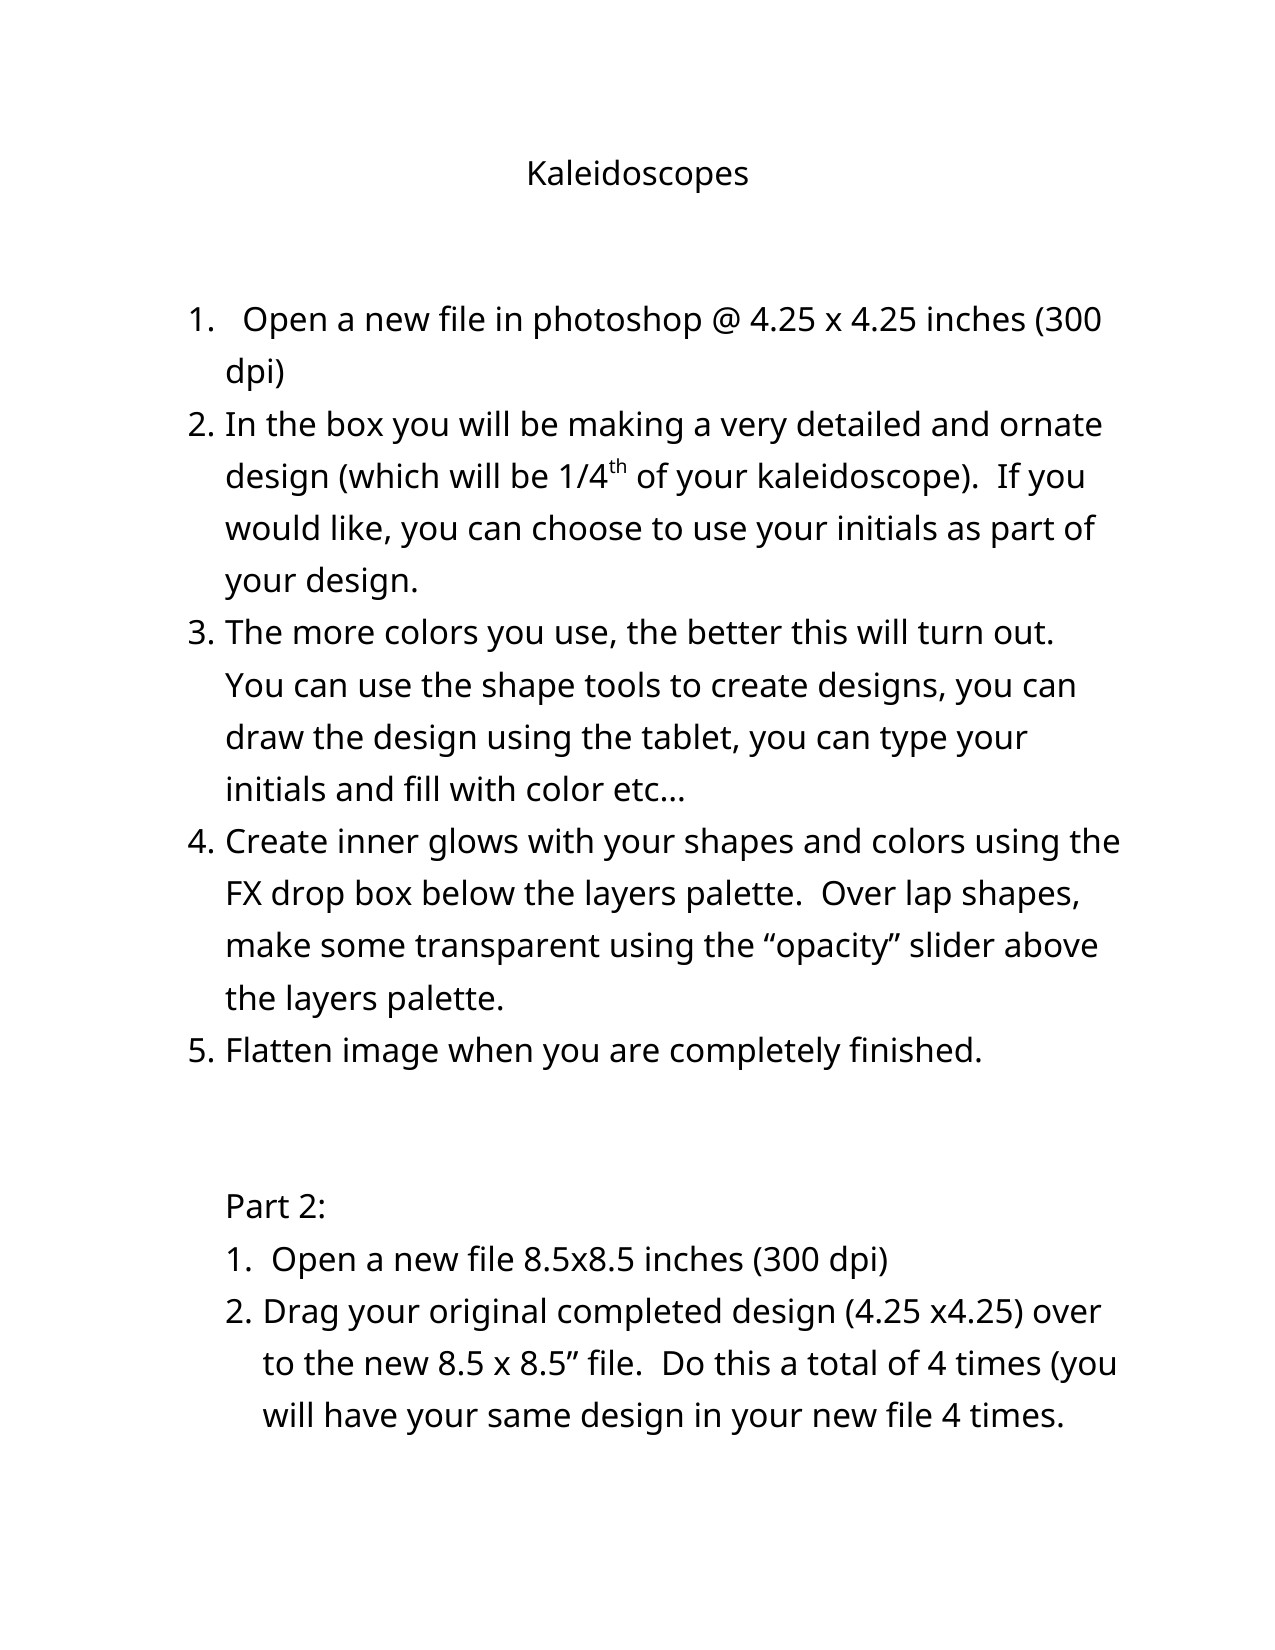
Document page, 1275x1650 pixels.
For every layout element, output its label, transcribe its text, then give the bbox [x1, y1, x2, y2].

list The more colors you use, the better this will turn out. You can use the shape tools to create designs, you can draw the design using the tablet, you can type your initials and fill with color etc… [187, 609, 1125, 811]
list In the box you will be making a very detailed and ornate design (which will be 1/4th of your kaleidoscope). If you would like, you can choose to use your initials as part of your design. [187, 400, 1125, 602]
list Drag your original completed design (4.25 x4.25) over to the new 8.5 x 8.5” file. Do this a total of 4 times (you will have your same design in your new file 4 times. [225, 1288, 1125, 1437]
text Kaleidoscopes [150, 150, 1125, 195]
list Open a new file in photoshop @ 4.25 x 4.25 inches (300 dpi) [187, 296, 1125, 394]
list Part 2: [225, 1183, 1125, 1229]
list Create inner glows with your shapes and colors using the FX drop box below the layers palette. Over lap shapes, make some transparent using the “opacity” slider above the layers palette. [187, 818, 1125, 1020]
list Flatten image when you are completely finished. [187, 1027, 1125, 1072]
list Open a new file 8.5x8.5 inches (300 dpi) [225, 1235, 1125, 1281]
